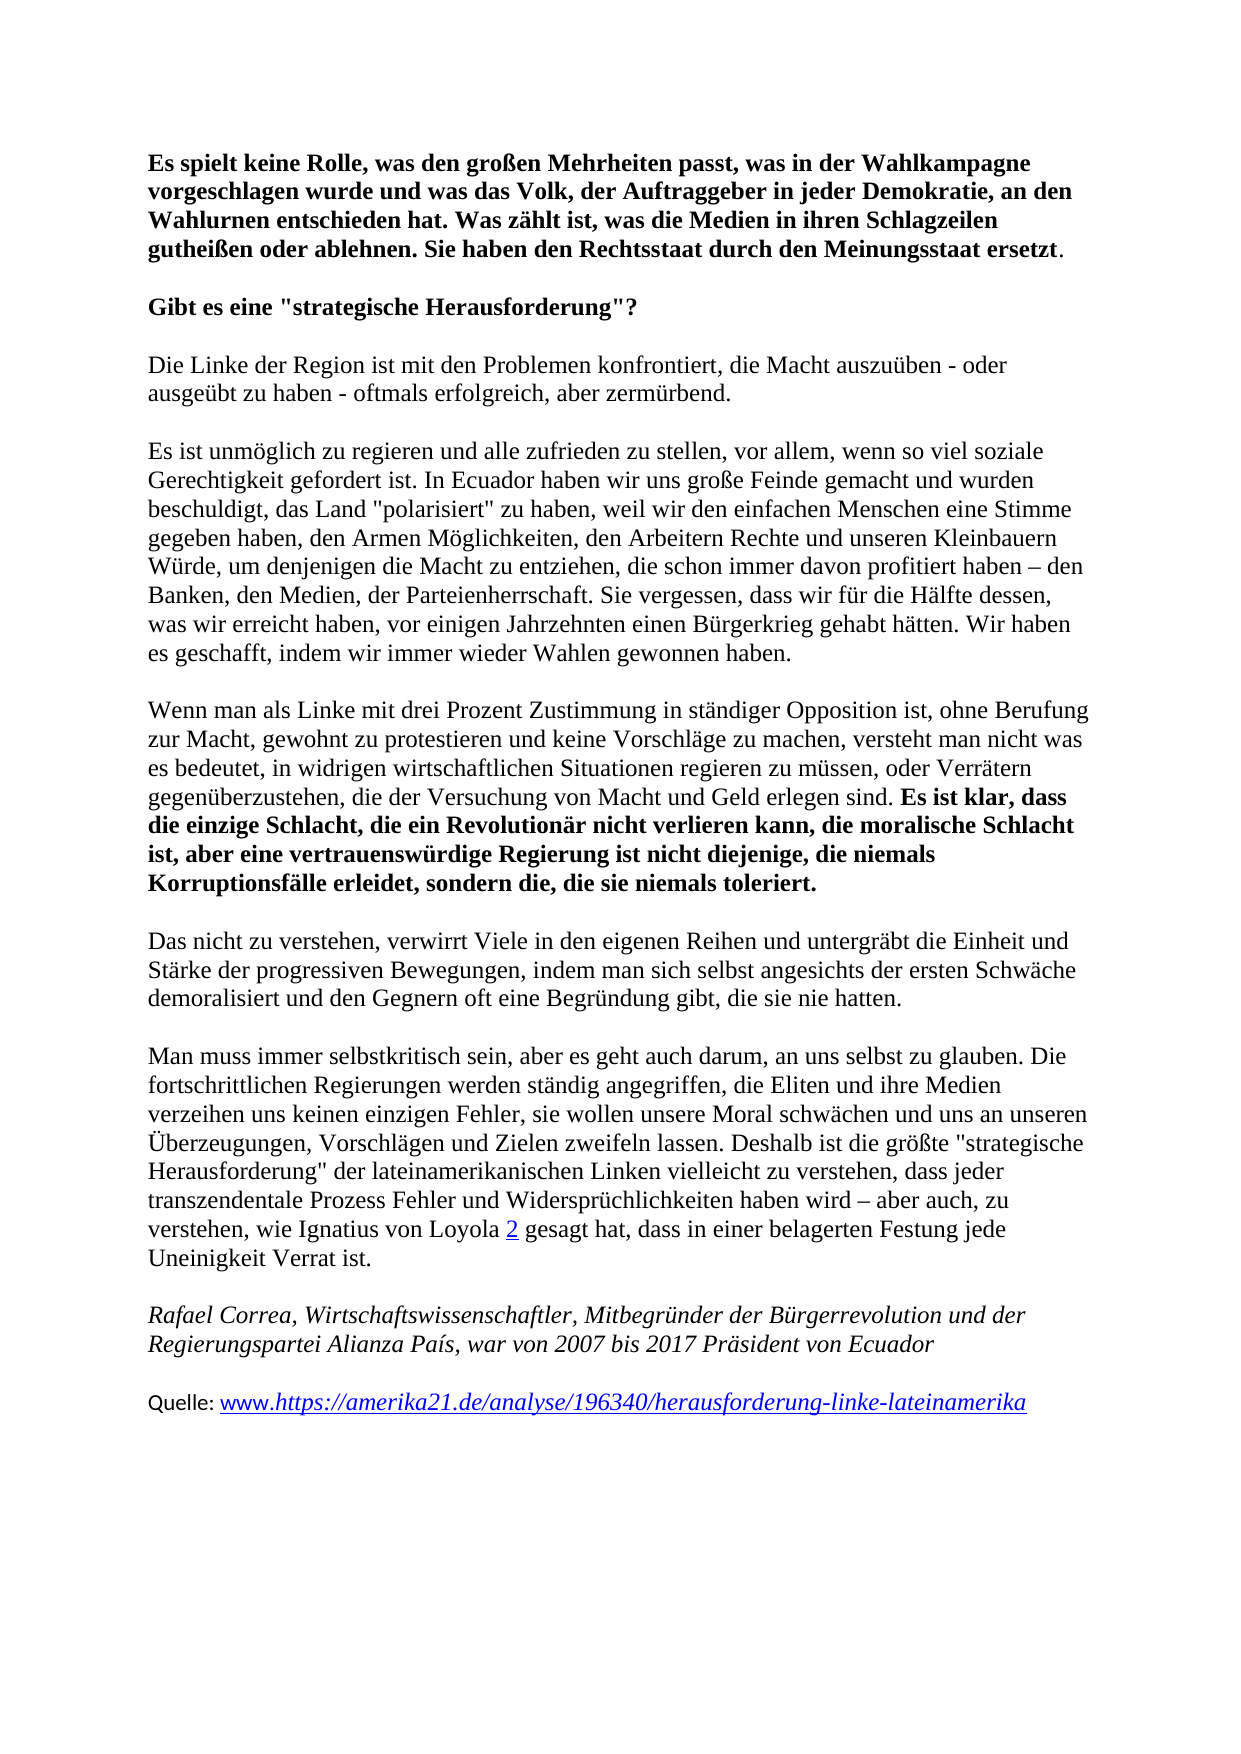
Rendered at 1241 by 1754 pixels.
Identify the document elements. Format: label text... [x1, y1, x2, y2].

text Es ist unmöglich zu regieren und alle zufrieden zu stellen, vor allem, wenn so viel soziale Gerechtigkeit gefordert ist. In Ecuador haben wir uns große Feinde gemacht und wurden beschuldigt, das Land "polarisiert" zu haben, weil wir den einfachen Menschen eine Stimme gegeben haben, den Armen Möglichkeiten, den Arbeitern Rechte und unseren Kleinbauern Würde, um denjenigen die Macht zu entziehen, die schon immer davon profitiert haben ‒ den Banken, den Medien, der Parteienherrschaft. Sie vergessen, dass wir für die Hälfte dessen, was wir erreicht haben, vor einigen Jahrzehnten einen Bürgerkrieg gehabt hätten. Wir haben es geschafft, indem wir immer wieder Wahlen gewonnen haben. [148, 436, 1093, 666]
text Quelle: www.https://amerika21.de/analyse/196340/herausforderung-linke-lateinamerika [148, 1387, 1093, 1416]
text Wenn man als Linke mit drei Prozent Zustimmung in ständiger Opposition ist, ohne Berufung zur Macht, gewohnt zu protestieren und keine Vorschläge zu machen, versteht man nicht was es bedeutet, in widrigen wirtschaftlichen Situationen regieren zu müssen, oder Verrätern gegenüberzustehen, die der Versuchung von Macht und Geld erlegen sind. Es ist klar, dass die einzige Schlacht, die ein Revolutionär nicht verlieren kann, die moralische Schlacht ist, aber eine vertrauenswürdige Regierung ist nicht diejenige, die niemals Korruptionsfälle erleidet, sondern die, die sie niemals toleriert. [148, 696, 1093, 897]
text Gibt es eine "strategische Herausforderung"? [148, 292, 1093, 321]
text Es spielt keine Rolle, was den großen Mehrheiten passt, was in der Wahlkampagne vorgeschlagen wurde und was das Volk, der Auftraggeber in jeder Demokratie, an den Wahlurnen entschieden hat. Was zählt ist, was die Medien in ihren Schlagzeilen gutheißen oder ablehnen. Sie haben den Rechtsstaat durch den Meinungsstaat ersetzt. [148, 148, 1093, 263]
text Rafael Correa, Wirtschaftswissenschaftler, Mitbegründer der Bürgerrevolution und der Regierungspartei Alianza País, war von 2007 bis 2017 Präsident von Ecuador [148, 1301, 1093, 1358]
text Die Linke der Region ist mit den Problemen konfrontiert, die Macht auszuüben - oder ausgeübt zu haben - oftmals erfolgreich, aber zermürbend. [148, 350, 1093, 407]
text Man muss immer selbstkritisch sein, aber es geht auch darum, an uns selbst zu glauben. Die fortschrittlichen Regierungen werden ständig angegriffen, die Eliten und ihre Medien verzeihen uns keinen einzigen Fehler, sie wollen unsere Moral schwächen und uns an unseren Überzeugungen, Vorschlägen und Zielen zweifeln lassen. Deshalb ist die größte "strategische Herausforderung" der lateinamerikanischen Linken vielleicht zu verstehen, dass jeder transzendentale Prozess Fehler und Widersprüchlichkeiten haben wird ‒ aber auch, zu verstehen, wie Ignatius von Loyola 2 gesagt hat, dass in einer belagerten Festung jede Uneinigkeit Verrat ist. [148, 1041, 1093, 1271]
text Das nicht zu verstehen, verwirrt Viele in den eigenen Reihen und untergräbt die Einheit und Stärke der progressiven Bewegungen, indem man sich selbst angesichts der ersten Schwäche demoralisiert und den Gegnern oft eine Begründung gibt, die sie nie hatten. [148, 926, 1093, 1012]
